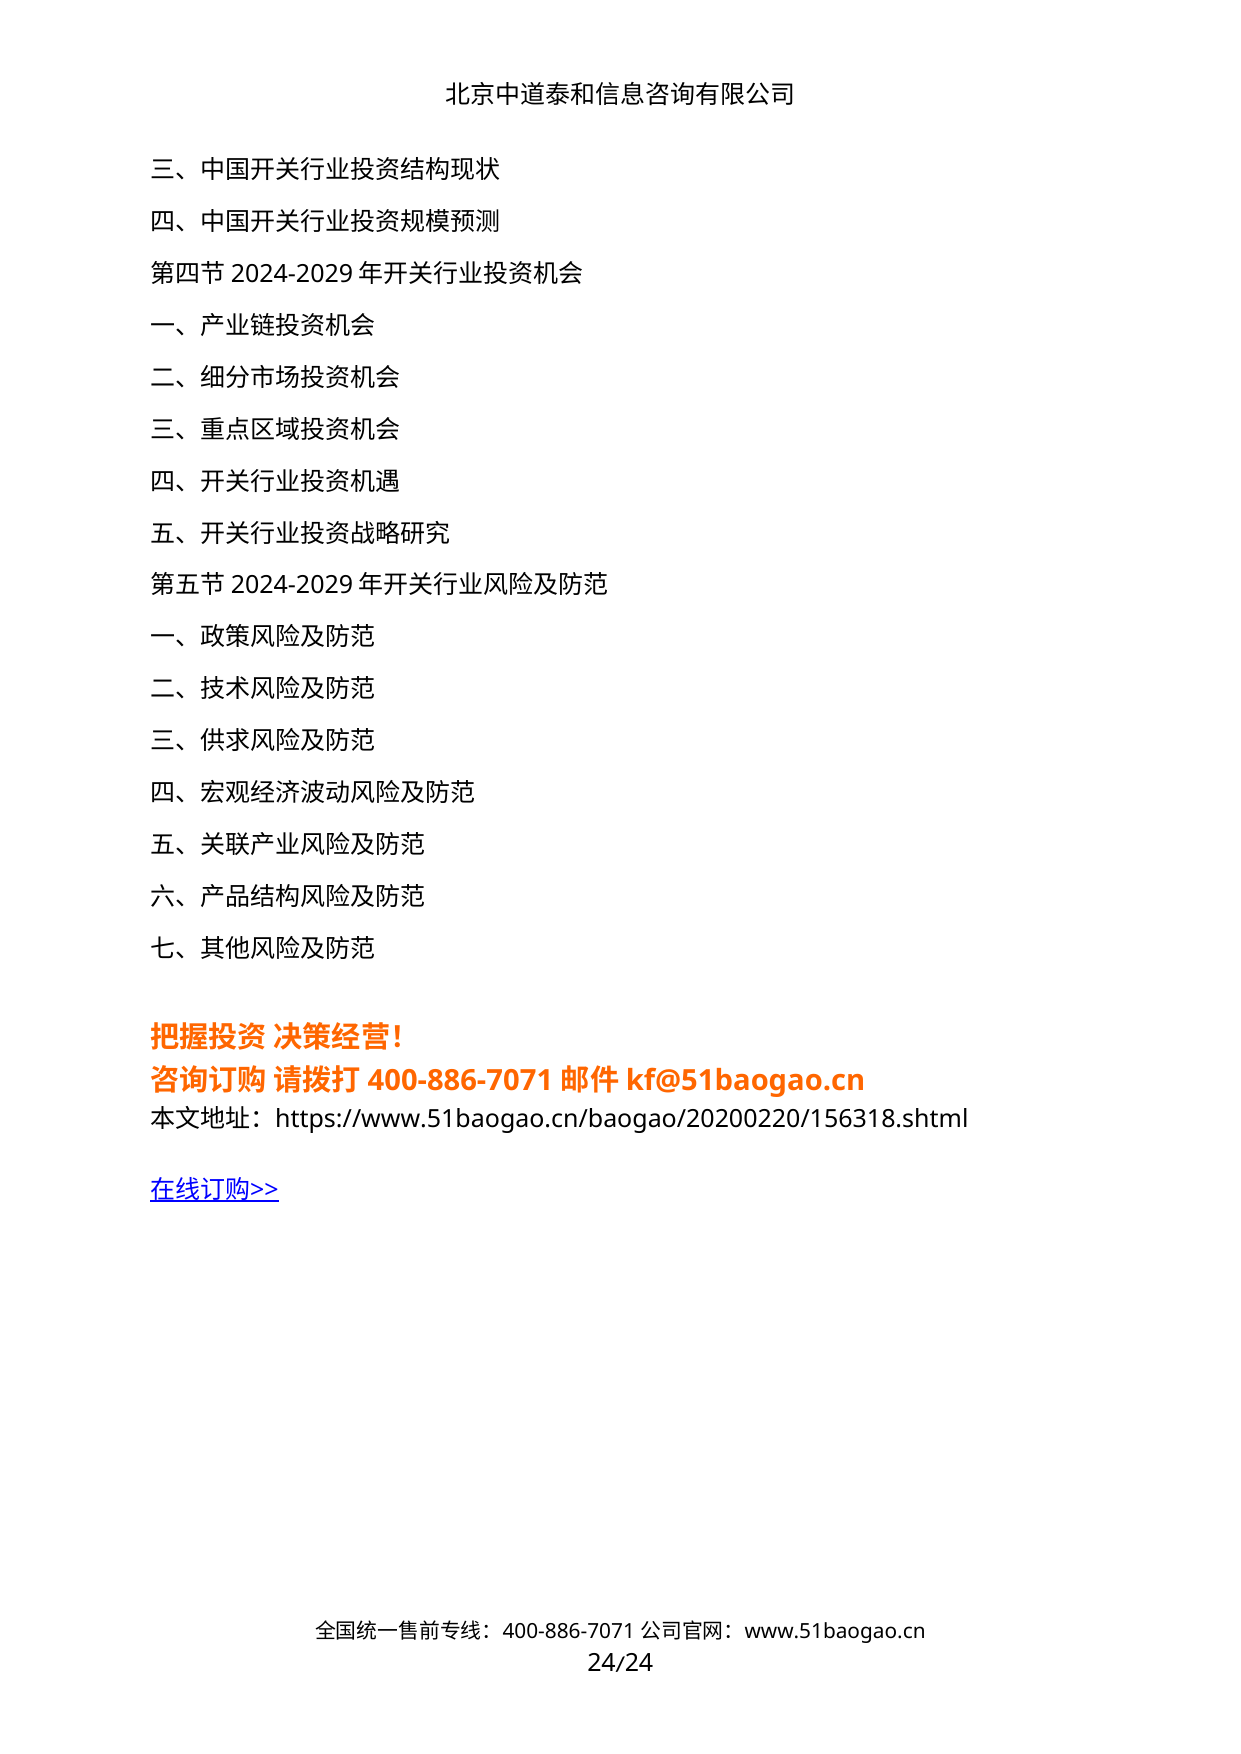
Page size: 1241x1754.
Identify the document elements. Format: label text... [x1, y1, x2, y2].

text 二、技术风险及防范 [150, 669, 1090, 705]
text 七、其他风险及防范 [150, 928, 1090, 964]
text 三、重点区域投资机会 [150, 409, 1090, 446]
text 三、供求风险及防范 [150, 721, 1090, 757]
text 第四节 2024-2029年开关行业投资机会 [150, 254, 1090, 290]
text 一、政策风险及防范 [150, 617, 1090, 653]
text 五、开关行业投资战略研究 [150, 513, 1090, 549]
text 第五节 2024-2029年开关行业风险及防范 [150, 565, 1090, 601]
text 三、中国开关行业投资结构现状 [150, 150, 1090, 186]
text 一、产业链投资机会 [150, 306, 1090, 342]
text 五、关联产业风险及防范 [150, 824, 1090, 861]
text 四、中国开关行业投资规模预测 [150, 202, 1090, 238]
text 把握投资 决策经营！咨询订购 请拨打 400-886-7071 邮件 kf@51baogao.cn本文地址：https://www.51baogao.cn/baogao/20200220/156318.shtml [150, 980, 1090, 1135]
text 四、宏观经济波动风险及防范 [150, 772, 1090, 809]
text 六、产品结构风险及防范 [150, 876, 1090, 912]
text 在线订购>> [150, 1135, 1090, 1205]
text 四、开关行业投资机遇 [150, 461, 1090, 497]
text 二、细分市场投资机会 [150, 357, 1090, 394]
